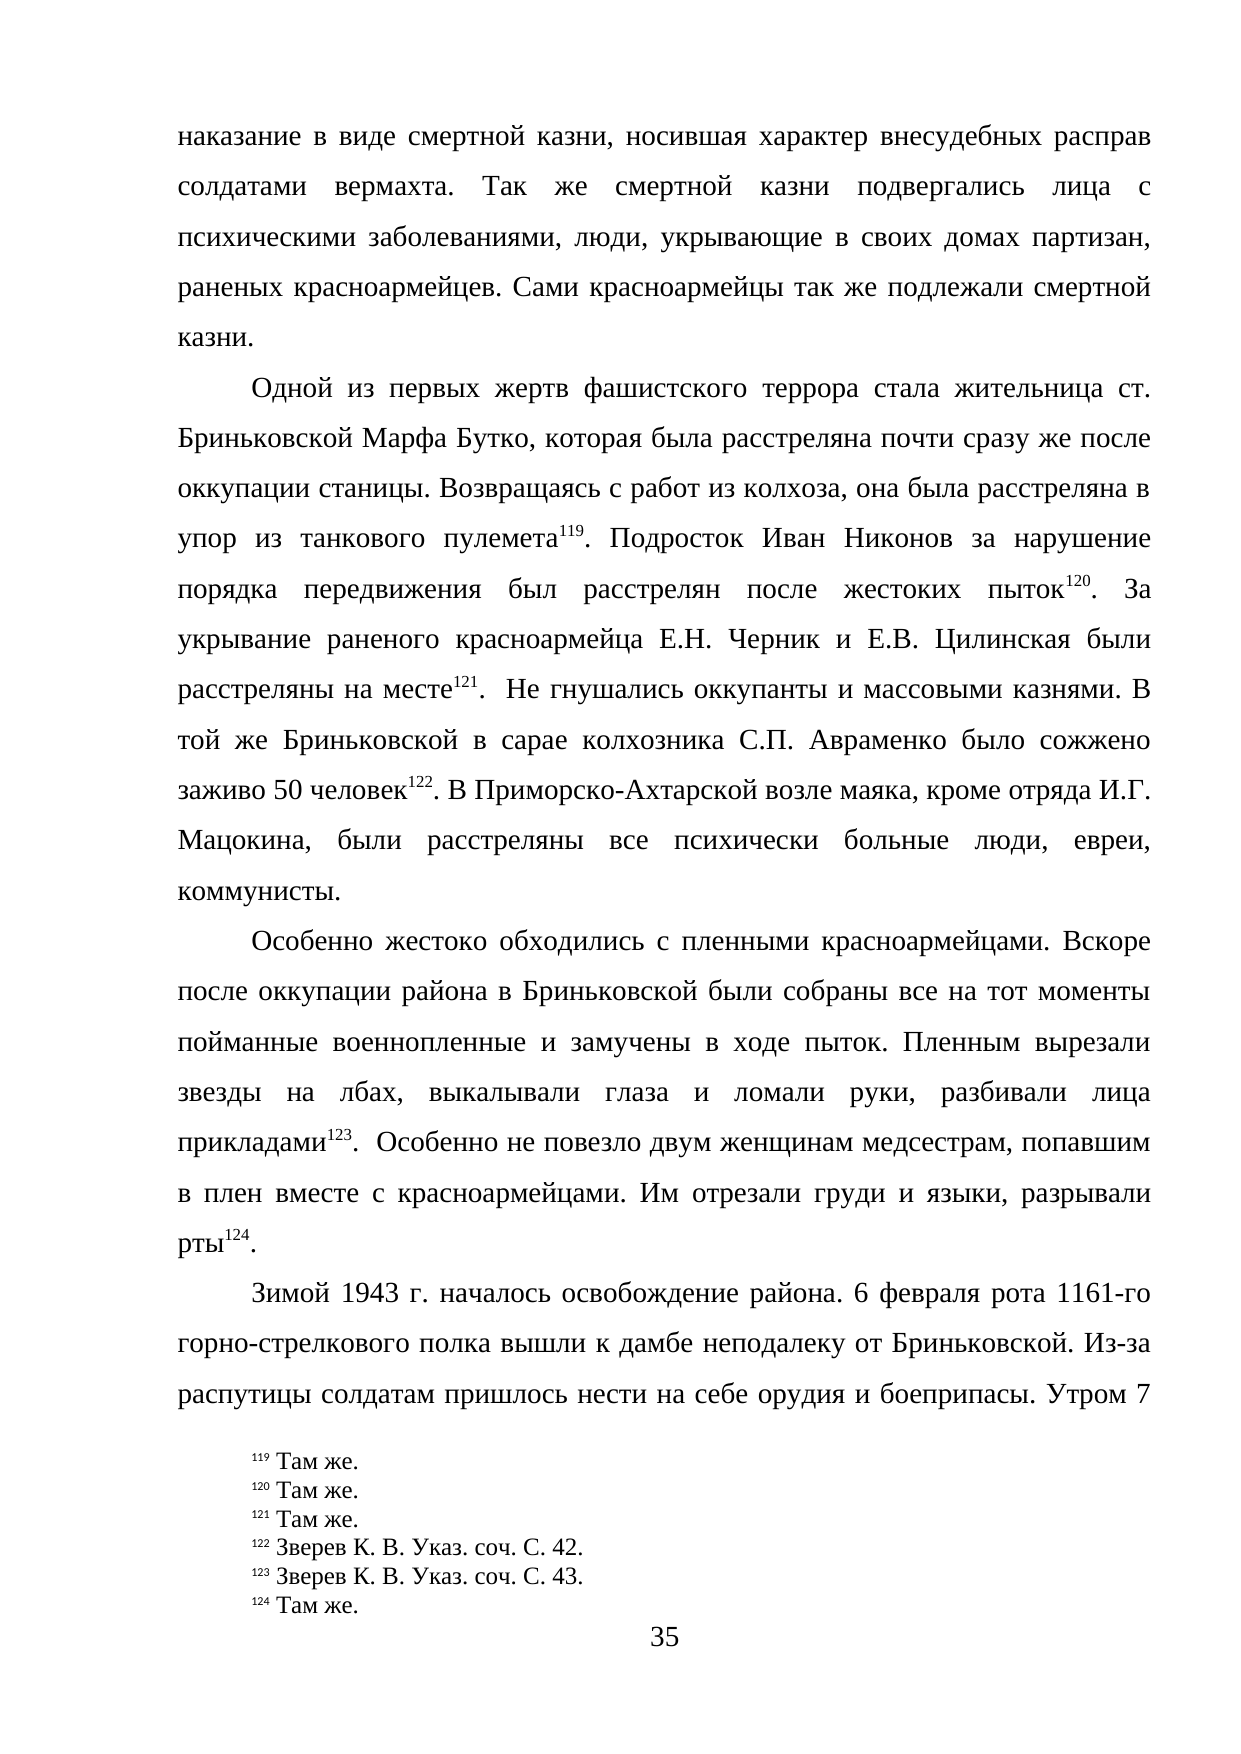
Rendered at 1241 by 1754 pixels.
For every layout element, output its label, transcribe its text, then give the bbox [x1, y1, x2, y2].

text Особенно жестоко обходились с пленными красноармейцами. Вскоре после оккупации района в Бриньковской были собраны все на тот моменты пойманные военнопленные и замучены в ходе пыток. Пленным вырезали звезды на лбах, выкалывали глаза и ломали руки, разбивали лица прикладами. Особенно не повезло двум женщинам медсестрам, попавшим в плен вместе с красноармейцами. Им отрезали груди и языки, разрывали рты. [177, 923, 1152, 1258]
text Одной из первых жертв фашистского террора стала жительница ст. Бриньковской Марфа Бутко, которая была расстреляна почти сразу же после оккупации станицы. Возвращаясь с работ из колхоза, она была расстреляна в упор из танкового пулемета. Подросток Иван Никонов за нарушение порядка передвижения был расстрелян после жестоких пыток. За укрывание раненого красноармейца Е.Н. Черник и Е.В. Цилинская были расстреляны на месте. Не гнушались оккупанты и массовыми казнями. В той же Бриньковской в сарае колхозника С.П. Авраменко было сожжено заживо 50 человек. В Приморско-Ахтарской возле маяка, кроме отряда И.Г. Мацокина, были расстреляны все психически больные люди, евреи, коммунисты. [177, 370, 1152, 906]
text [177, 118, 1152, 353]
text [177, 1275, 1152, 1409]
